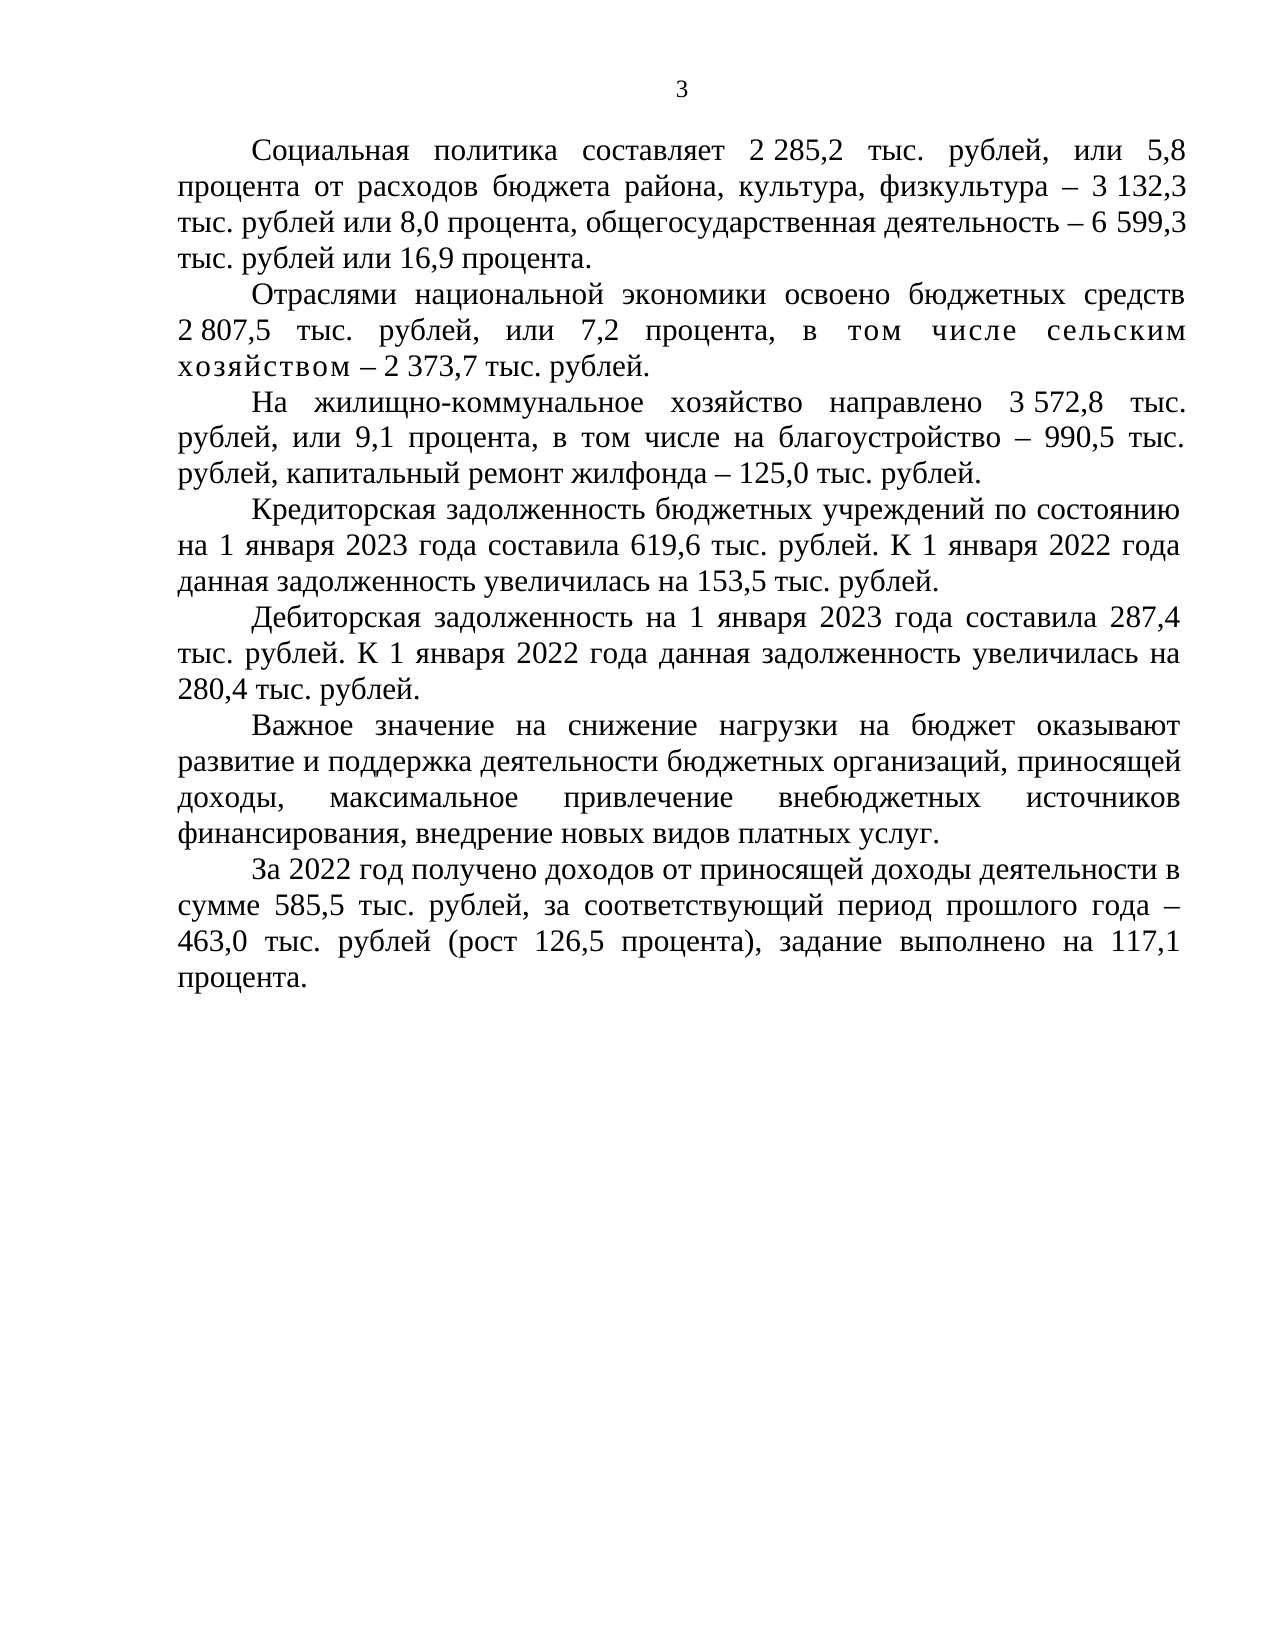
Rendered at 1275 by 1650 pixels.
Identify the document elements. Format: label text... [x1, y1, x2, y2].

text Отраслями национальной экономики освоено бюджетных средств 2 807,5 тыс. рублей, или 7,2 процента, в том числе сельским хозяйством – 2 373,7 тыс. рублей. [177, 275, 1186, 383]
text Социальная политика составляет 2 285,2 тыс. рублей, или 5,8 процента от расходов бюджета района, культура, физкультура – 3 132,3 тыс. рублей или 8,0 процента, общегосударственная деятельность – 6 599,3 тыс. рублей или 16,9 процента. [177, 131, 1186, 275]
text За 2022 год получено доходов от приносящей доходы деятельности в сумме 585,5 тыс. рублей, за соответствующий период прошлого года – 463,0 тыс. рублей (рост 126,5 процента), задание выполнено на 117,1 процента. [177, 850, 1181, 994]
text На жилищно-коммунальное хозяйство направлено 3 572,8 тыс. рублей, или 9,1 процента, в том числе на благоустройство – 990,5 тыс. рублей, капитальный ремонт жилфонда – 125,0 тыс. рублей. [177, 383, 1186, 491]
text Дебиторская задолженность на 1 января 2023 года составила 287,4 тыс. рублей. К 1 января 2022 года данная задолженность увеличилась на 280,4 тыс. рублей. [177, 598, 1181, 706]
text Важное значение на снижение нагрузки на бюджет оказывают развитие и поддержка деятельности бюджетных организаций, приносящей доходы, максимальное привлечение внебюджетных источников финансирования, внедрение новых видов платных услуг. [177, 706, 1181, 850]
text Кредиторская задолженность бюджетных учреждений по состоянию на 1 января 2023 года составила 619,6 тыс. рублей. К 1 января 2022 года данная задолженность увеличилась на 153,5 тыс. рублей. [177, 491, 1181, 598]
